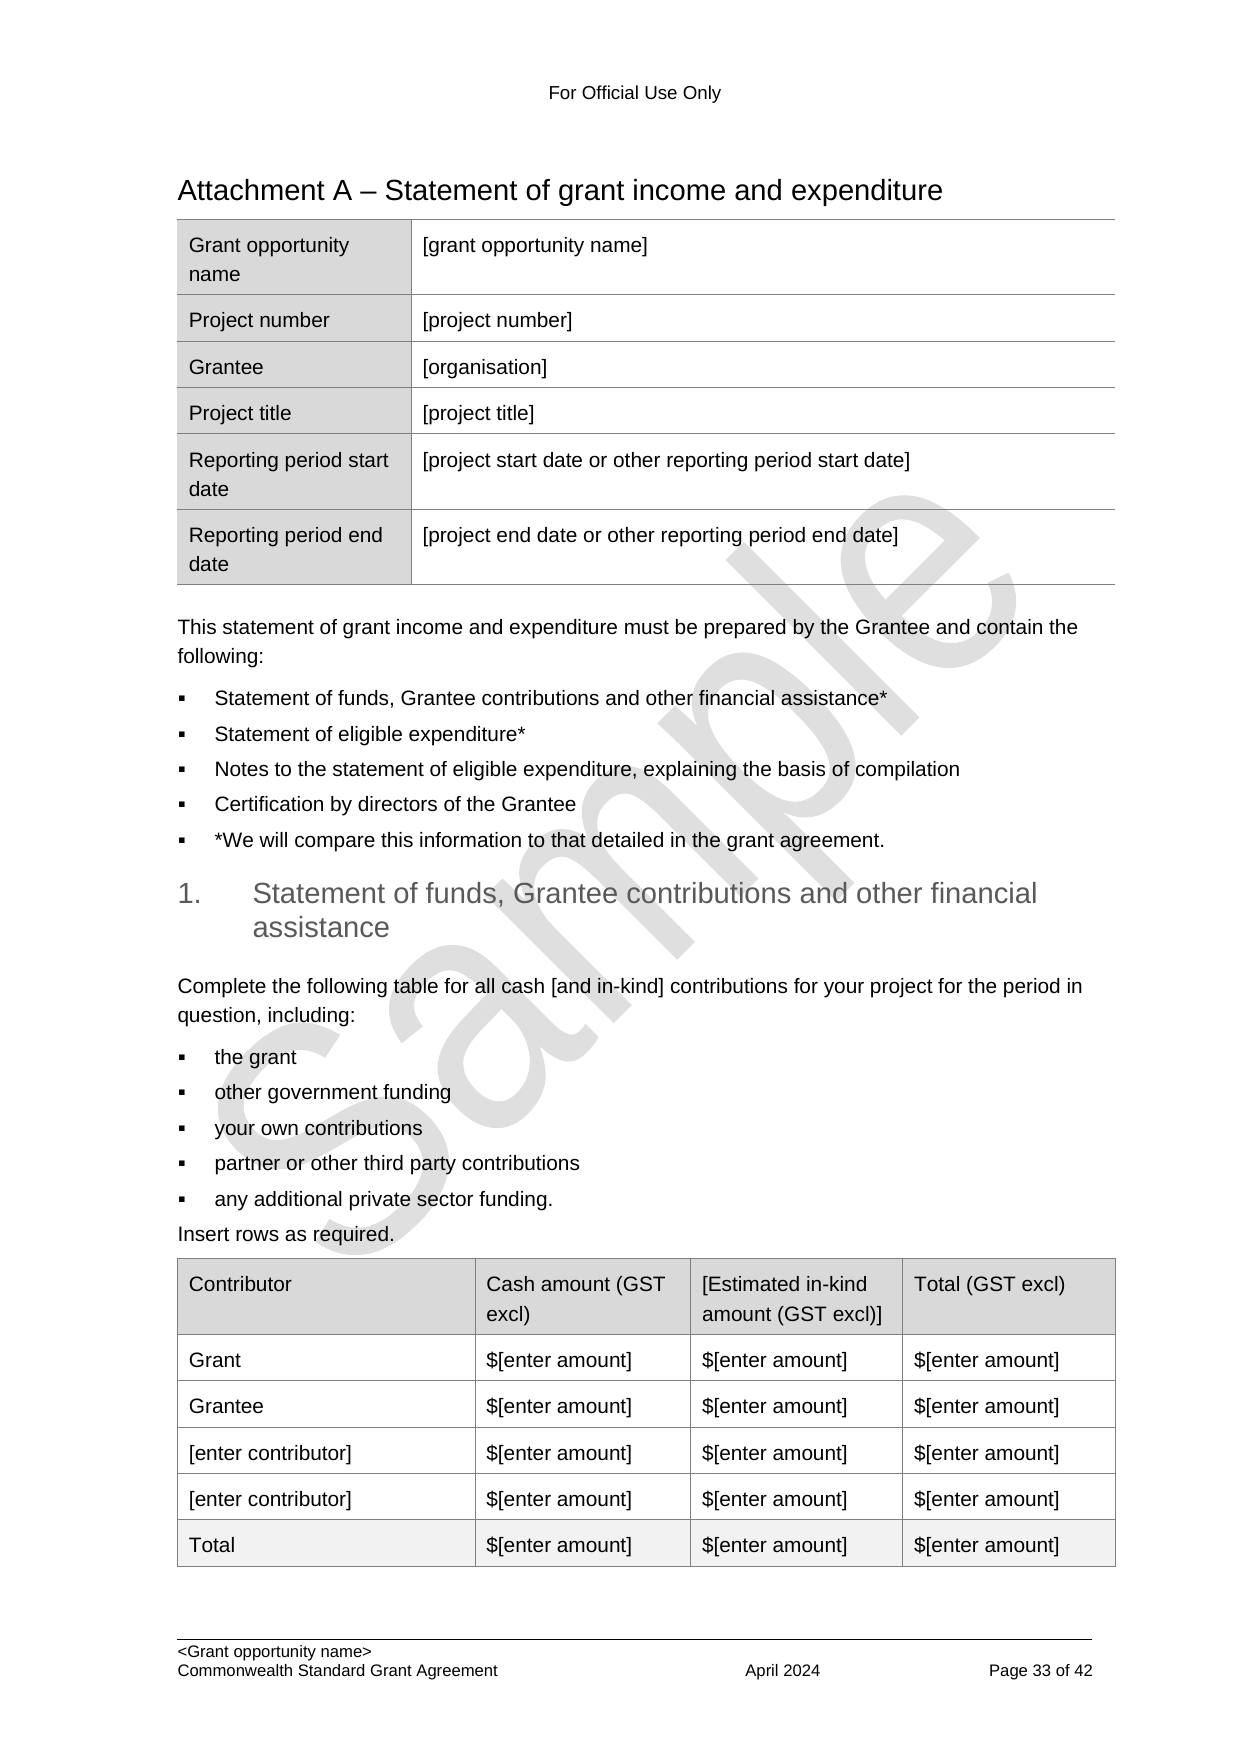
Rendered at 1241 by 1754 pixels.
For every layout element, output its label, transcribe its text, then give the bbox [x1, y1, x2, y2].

text Complete the following table for all cash [and in-kind] contributions for your project for the period in question, including: [177, 969, 1092, 1027]
table_cell [enter contributor] [178, 1474, 475, 1519]
text Insert rows as required. [177, 1217, 1092, 1246]
table_cell $[enter amount] [903, 1381, 1115, 1426]
list the grant [177, 1039, 1092, 1069]
table_cell $[enter amount] [476, 1520, 690, 1566]
table_cell $[enter amount] [691, 1428, 902, 1473]
table_cell Grantee [178, 1381, 475, 1426]
list Statement of eligible expenditure* [177, 716, 1092, 745]
table_cell $[enter amount] [903, 1335, 1115, 1380]
table_cell $[enter amount] [903, 1474, 1115, 1519]
table_cell [project start date or other reporting period start date] [412, 434, 1115, 509]
list Notes to the statement of eligible expenditure, explaining the basis of compilation [177, 752, 1092, 781]
table_header Total (GST excl) [903, 1259, 1115, 1334]
table_cell [project number] [412, 295, 1115, 341]
table_header [Estimated in-kind amount (GST excl)] [691, 1259, 902, 1334]
subtitle Attachment A – Statement of grant income and expenditure [177, 173, 1092, 206]
subtitle Statement of funds, Grantee contributions and other financial assistance [177, 877, 1092, 944]
table_cell $[enter amount] [691, 1381, 902, 1426]
table_cell Reporting period start date [177, 434, 411, 509]
table_cell $[enter amount] [476, 1381, 690, 1426]
table_header Grant opportunity name [177, 220, 411, 294]
table_cell Reporting period end date [177, 510, 411, 584]
list your own contributions [177, 1110, 1092, 1139]
table_cell $[enter amount] [476, 1335, 690, 1380]
table_cell $[enter amount] [903, 1520, 1115, 1566]
list any additional private sector funding. [177, 1181, 1092, 1210]
table_header [grant opportunity name] [412, 220, 1115, 294]
table_cell Grantee [177, 342, 411, 387]
table_cell [project title] [412, 388, 1115, 433]
table_cell $[enter amount] [476, 1474, 690, 1519]
table_cell $[enter amount] [903, 1428, 1115, 1473]
list *We will compare this information to that detailed in the grant agreement. [177, 822, 1092, 852]
table_cell [enter contributor] [178, 1428, 475, 1473]
table_cell Project number [177, 295, 411, 341]
list partner or other third party contributions [177, 1146, 1092, 1175]
table_cell $[enter amount] [691, 1474, 902, 1519]
table_header Cash amount (GST excl) [476, 1259, 690, 1334]
list other government funding [177, 1075, 1092, 1104]
table_cell $[enter amount] [476, 1428, 690, 1473]
table_cell [organisation] [412, 342, 1115, 387]
table_cell [project end date or other reporting period end date] [412, 510, 1115, 584]
table_cell $[enter amount] [691, 1335, 902, 1380]
table_cell Total [178, 1520, 475, 1566]
table_cell Grant [178, 1335, 475, 1380]
table_cell Project title [177, 388, 411, 433]
text This statement of grant income and expenditure must be prepared by the Grantee and contain the following: [177, 610, 1092, 668]
table_header Contributor [178, 1259, 475, 1334]
table_cell $[enter amount] [691, 1520, 902, 1566]
list Statement of funds, Grantee contributions and other financial assistance* [177, 681, 1092, 710]
list Certification by directors of the Grantee [177, 787, 1092, 816]
